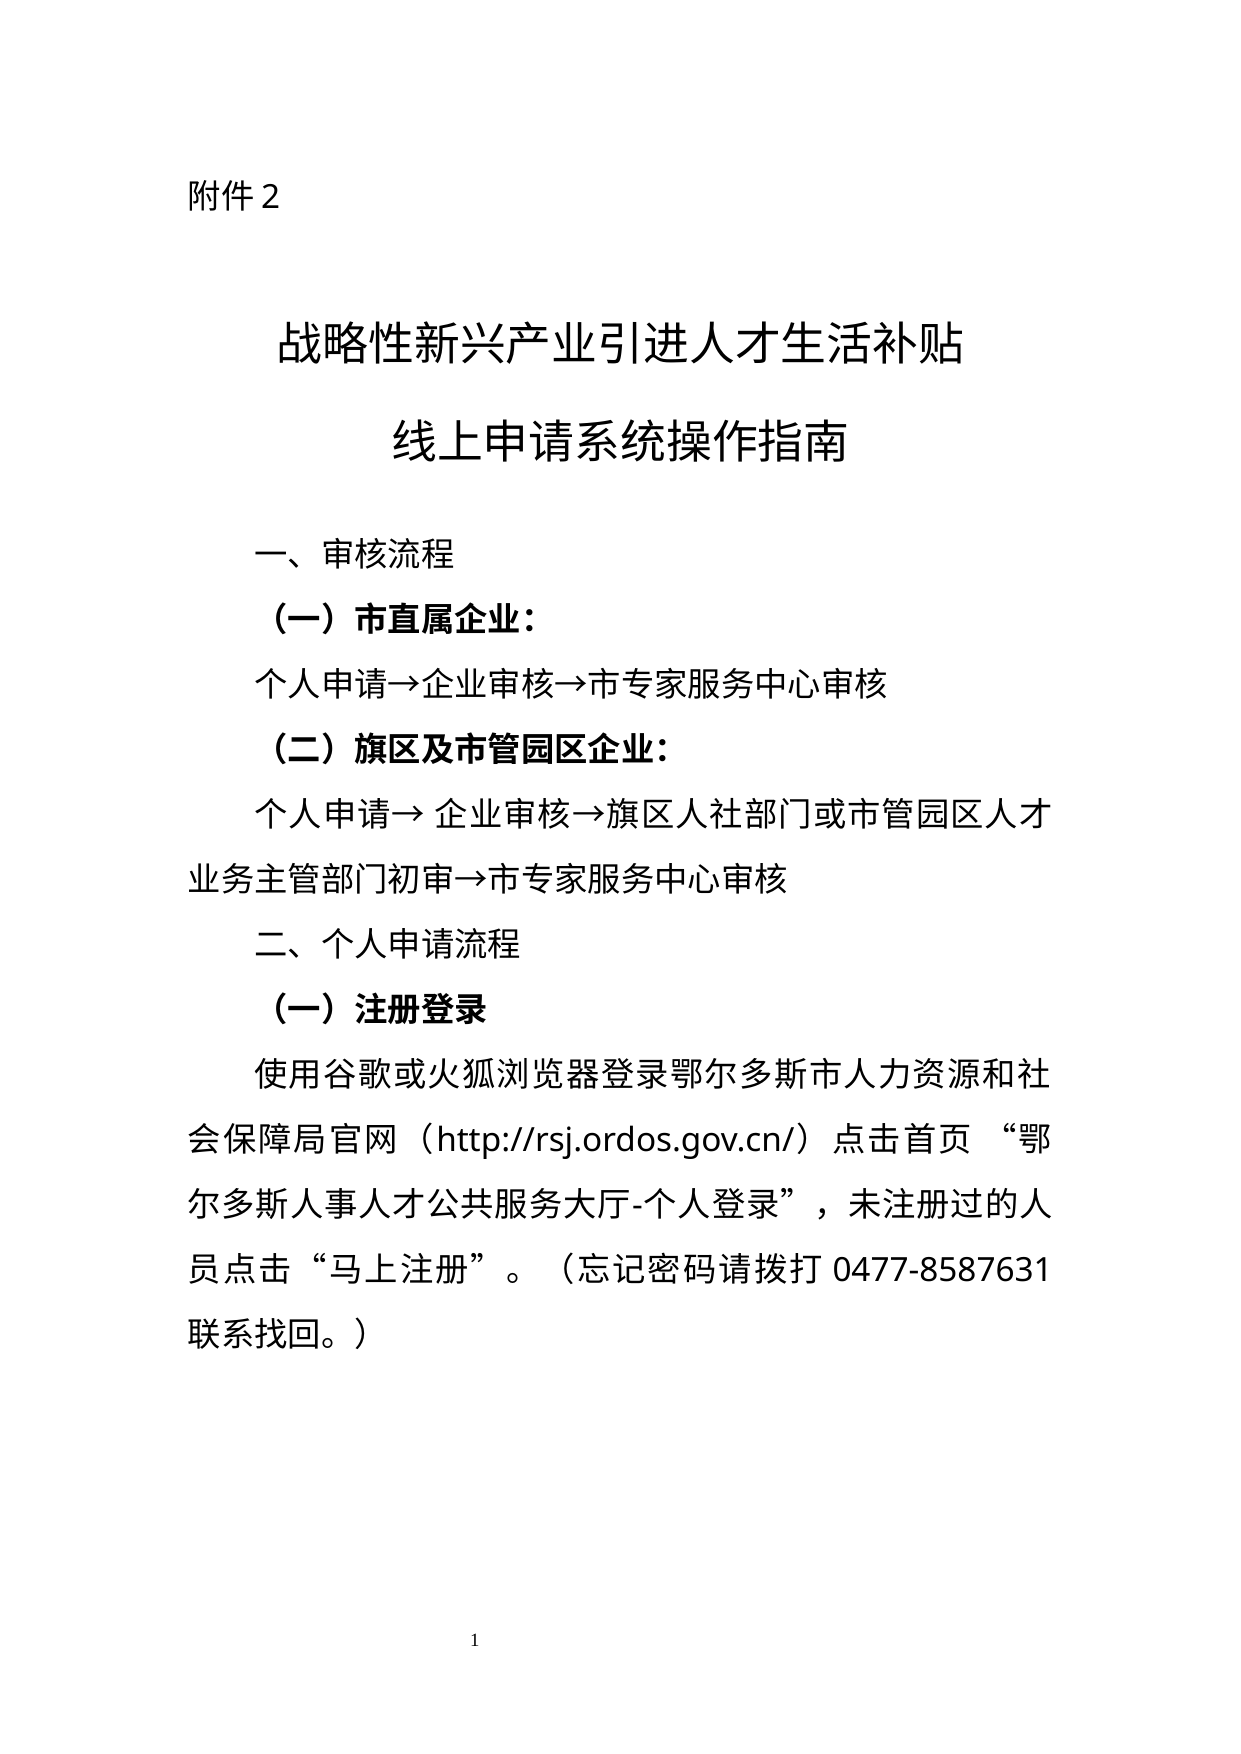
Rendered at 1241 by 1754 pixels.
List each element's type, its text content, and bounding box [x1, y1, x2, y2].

text 个人申请→ 企业审核→旗区人社部门或市管园区人才业务主管部门初审→市专家服务中心审核 [187, 779, 1053, 909]
text 二、个人申请流程 [187, 909, 1053, 974]
text （二）旗区及市管园区企业： [187, 714, 1053, 779]
text 个人申请→企业审核→市专家服务中心审核 [187, 649, 1053, 714]
text 一、审核流程 [187, 519, 1053, 584]
text 线上申请系统操作指南 [187, 389, 1053, 487]
text 战略性新兴产业引进人才生活补贴 [187, 292, 1053, 389]
text 附件2 [187, 162, 1053, 227]
text （一）市直属企业： [187, 584, 1053, 649]
text 使用谷歌或火狐浏览器登录鄂尔多斯市人力资源和社会保障局官网（http://rsj.ordos.gov.cn/）点击首页 “鄂尔多斯人事人才公共服务大厅-个人登录”，未注册过的人员点击“马上注册”。（忘记密码请拨打0477-8587631联系找回。） [187, 1039, 1053, 1364]
text （一）注册登录 [187, 974, 1053, 1039]
